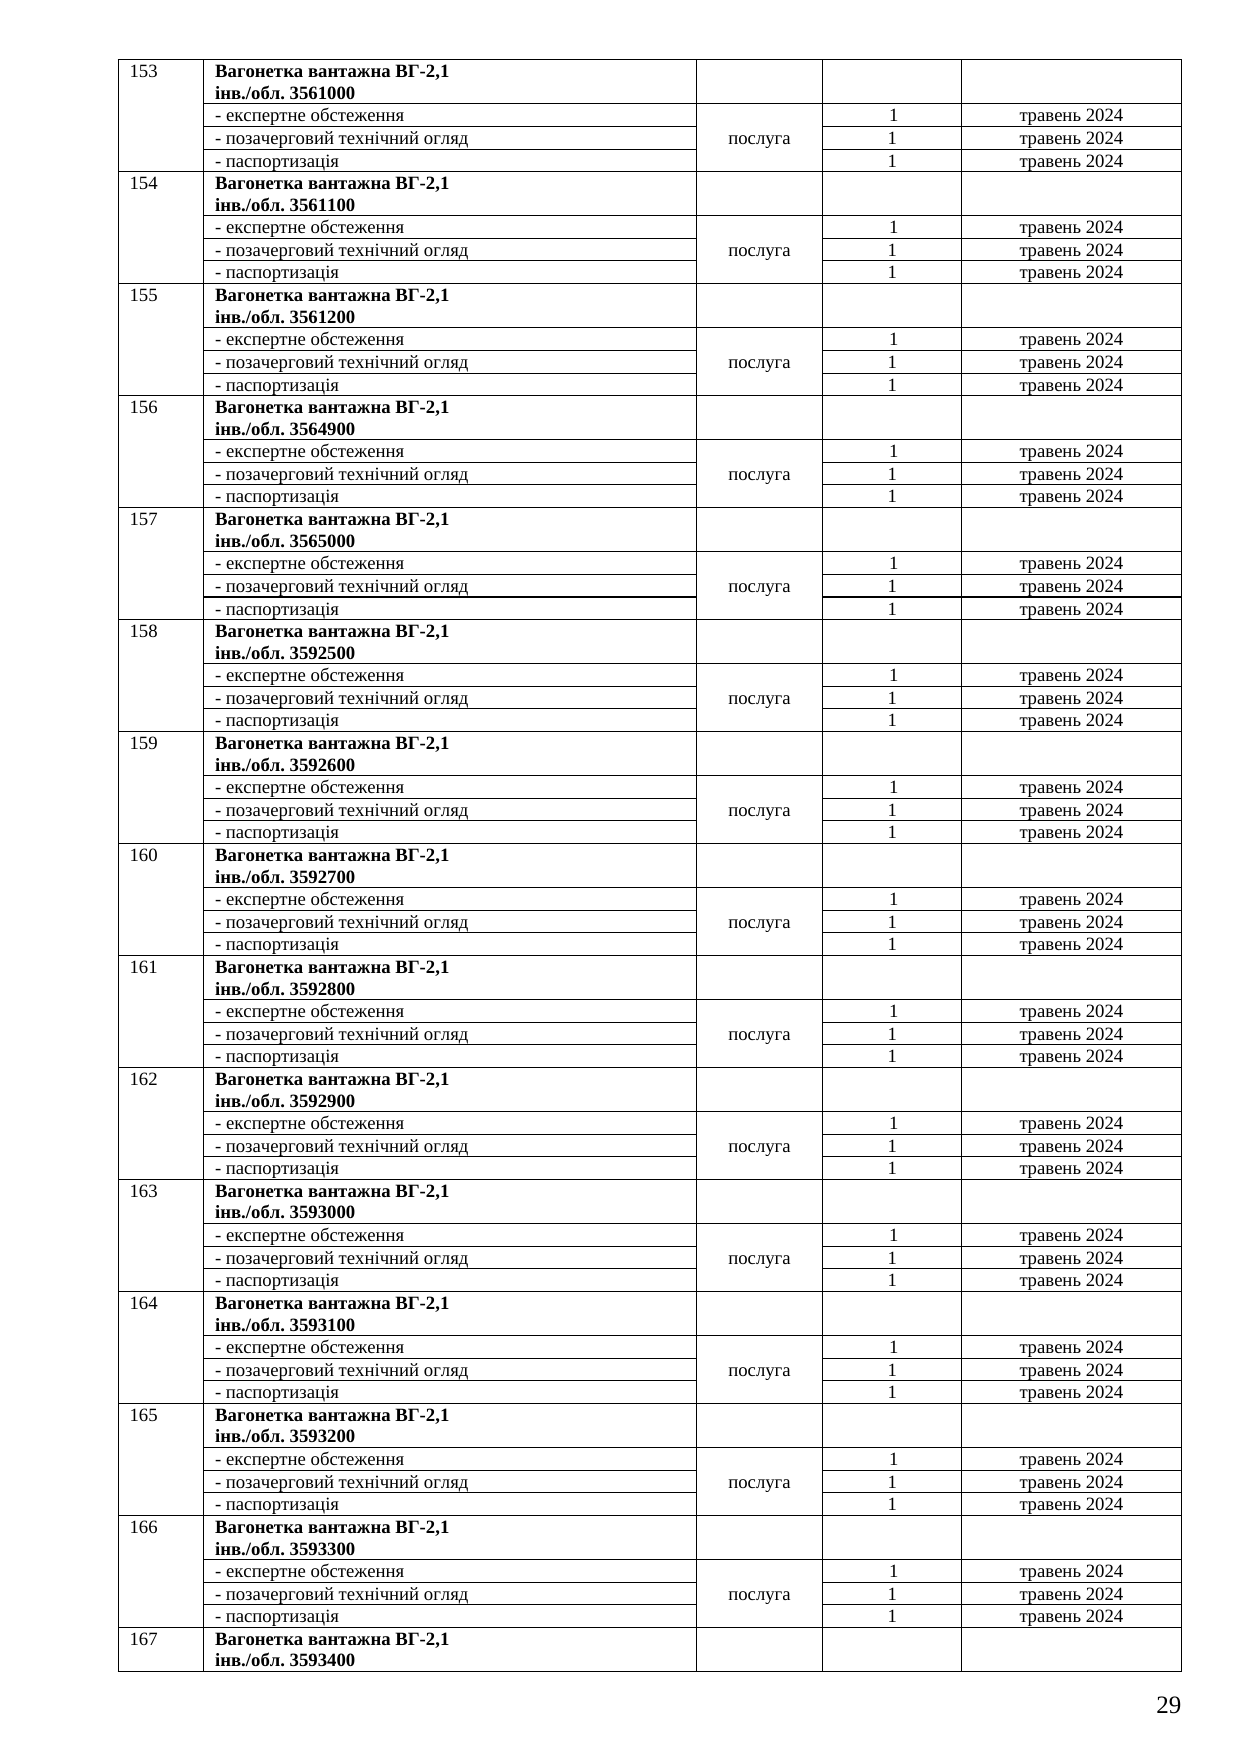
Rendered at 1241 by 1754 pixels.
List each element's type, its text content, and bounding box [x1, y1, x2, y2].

table_cell [697, 508, 822, 551]
table_cell Вагонетка вантажна ВГ-2,1 інв./обл. 3593100 [204, 1292, 696, 1335]
table_cell травень 2024 [962, 351, 1181, 372]
table_cell 1 [823, 709, 961, 731]
table_cell Вагонетка вантажна ВГ-2,1 інв./обл. 3564900 [204, 396, 696, 439]
table_cell травень 2024 [962, 664, 1181, 686]
table_cell - експертне обстеження [204, 1336, 696, 1358]
table_cell травень 2024 [962, 1493, 1181, 1515]
table_cell Вагонетка вантажна ВГ-2,1 інв./обл. 3561200 [204, 284, 696, 327]
table_cell [962, 1628, 1181, 1671]
table_cell - позачерговий технічний огляд [204, 911, 696, 932]
table_cell - паспортизація [204, 261, 696, 283]
table_cell 1 [823, 127, 961, 148]
table_cell травень 2024 [962, 821, 1181, 843]
table_cell 1 [823, 374, 961, 395]
table_cell травень 2024 [962, 1359, 1181, 1380]
table_cell - експертне обстеження [204, 888, 696, 910]
table_cell [119, 956, 203, 1067]
table_cell [962, 1404, 1181, 1447]
table_cell травень 2024 [962, 1023, 1181, 1044]
table_cell - паспортизація [204, 150, 696, 171]
table_cell 1 [823, 1359, 961, 1380]
table_cell 1 [823, 687, 961, 708]
table_cell - позачерговий технічний огляд [204, 351, 696, 372]
table_cell - експертне обстеження [204, 1000, 696, 1022]
table_cell Вагонетка вантажна ВГ-2,1 інв./обл. 3592700 [204, 844, 696, 887]
table_cell [119, 1292, 203, 1403]
table_cell - паспортизація [204, 1605, 696, 1627]
table_cell [823, 1180, 961, 1223]
table_cell 1 [823, 104, 961, 126]
table_cell 1 [823, 799, 961, 820]
table_cell травень 2024 [962, 709, 1181, 731]
table_cell послуга [697, 328, 822, 395]
table_cell послуга [697, 776, 822, 843]
table_cell - експертне обстеження [204, 776, 696, 798]
table_cell - паспортизація [204, 1045, 696, 1067]
table_cell Вагонетка вантажна ВГ-2,1 інв./обл. 3592500 [204, 620, 696, 663]
table_cell послуга [697, 216, 822, 283]
table_cell 1 [823, 440, 961, 462]
table_cell травень 2024 [962, 1605, 1181, 1627]
table_cell - паспортизація [204, 1381, 696, 1403]
table_cell [697, 956, 822, 999]
table_cell 1 [823, 933, 961, 955]
table_cell 1 [823, 598, 961, 619]
table_cell [823, 508, 961, 551]
table_cell травень 2024 [962, 150, 1181, 171]
table_cell травень 2024 [962, 127, 1181, 148]
table_cell [962, 60, 1181, 103]
table_cell 1 [823, 463, 961, 484]
table_cell - паспортизація [204, 709, 696, 731]
table_cell [697, 620, 822, 663]
table_cell травень 2024 [962, 1157, 1181, 1179]
table_cell [697, 732, 822, 775]
table_cell травень 2024 [962, 1269, 1181, 1291]
table_cell 1 [823, 1045, 961, 1067]
table_cell [962, 1068, 1181, 1111]
table_cell послуга [697, 552, 822, 619]
table_cell травень 2024 [962, 485, 1181, 507]
table_cell - позачерговий технічний огляд [204, 1359, 696, 1380]
table_cell 1 [823, 1560, 961, 1582]
table_cell - експертне обстеження [204, 664, 696, 686]
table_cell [204, 127, 696, 148]
table_cell послуга [697, 1560, 822, 1627]
table_cell травень 2024 [962, 216, 1181, 238]
table_cell - позачерговий технічний огляд [204, 799, 696, 820]
table_cell [962, 396, 1181, 439]
table_cell травень 2024 [962, 1045, 1181, 1067]
table_cell [823, 1404, 961, 1447]
table_cell 1 [823, 261, 961, 283]
table_cell - паспортизація [204, 1157, 696, 1179]
table_cell травень 2024 [962, 1247, 1181, 1268]
table_cell - паспортизація [204, 1269, 696, 1291]
table_cell - експертне обстеження [204, 328, 696, 350]
table_cell травень 2024 [962, 1224, 1181, 1246]
table_cell 1 [823, 1157, 961, 1179]
table_cell 1 [823, 1381, 961, 1403]
table_cell травень 2024 [962, 374, 1181, 395]
table_cell послуга [697, 1000, 822, 1067]
table_cell Вагонетка вантажна ВГ-2,1 інв./обл. 3593400 [204, 1628, 696, 1671]
table_cell травень 2024 [962, 440, 1181, 462]
table_cell послуга [697, 1448, 822, 1515]
table_cell [823, 1516, 961, 1559]
table_cell [962, 844, 1181, 887]
table_cell [962, 732, 1181, 775]
table_cell - паспортизація [204, 485, 696, 507]
table_cell 1 [823, 216, 961, 238]
table_cell [962, 1180, 1181, 1223]
table_cell Вагонетка вантажна ВГ-2,1 інв./обл. 3561100 [204, 172, 696, 215]
table_cell [119, 844, 203, 955]
table_cell [119, 1628, 203, 1671]
table_cell Вагонетка вантажна ВГ-2,1 інв./обл. 3593300 [204, 1516, 696, 1559]
table_cell 1 [823, 888, 961, 910]
table_cell - паспортизація [204, 821, 696, 843]
table_cell [823, 732, 961, 775]
table_cell травень 2024 [962, 1000, 1181, 1022]
table_cell [697, 1180, 822, 1223]
table_cell 1 [823, 575, 961, 596]
table_cell [962, 1516, 1181, 1559]
table_cell травень 2024 [962, 888, 1181, 910]
table_cell [697, 172, 822, 215]
table_cell травень 2024 [962, 239, 1181, 260]
table_cell - позачерговий технічний огляд [204, 575, 696, 596]
table_cell Вагонетка вантажна ВГ-2,1 інв./обл. 3592900 [204, 1068, 696, 1111]
table_cell 1 [823, 485, 961, 507]
table_cell 1 [823, 150, 961, 171]
table_cell 1 [823, 1493, 961, 1515]
table_cell [697, 284, 822, 327]
table_cell 1 [823, 821, 961, 843]
table_cell 1 [823, 328, 961, 350]
table_cell послуга [697, 888, 822, 955]
table_cell травень 2024 [962, 328, 1181, 350]
table_cell 1 [823, 1224, 961, 1246]
table_cell травень 2024 [962, 261, 1181, 283]
table_cell [823, 620, 961, 663]
table_cell [697, 1516, 822, 1559]
table_cell [119, 1068, 203, 1179]
table_cell - позачерговий технічний огляд [204, 1023, 696, 1044]
table_cell 1 [823, 911, 961, 932]
table_cell [697, 1628, 822, 1671]
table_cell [204, 104, 696, 126]
table_cell [119, 60, 203, 171]
table_cell 1 [823, 664, 961, 686]
table_cell послуга [697, 440, 822, 507]
table_cell Вагонетка вантажна ВГ-2,1 інв./обл. 3565000 [204, 508, 696, 551]
table_cell [823, 396, 961, 439]
table_cell 1 [823, 1023, 961, 1044]
table_cell [823, 1068, 961, 1111]
table_cell Вагонетка вантажна ВГ-2,1 інв./обл. 3593200 [204, 1404, 696, 1447]
table_cell послуга [697, 1112, 822, 1179]
table_cell послуга [697, 664, 822, 731]
table_cell [697, 1068, 822, 1111]
table_cell [962, 956, 1181, 999]
table_cell травень 2024 [962, 687, 1181, 708]
table_cell [962, 508, 1181, 551]
table_cell - паспортизація [204, 1493, 696, 1515]
table_cell 1 [823, 1605, 961, 1627]
table_cell травень 2024 [962, 1336, 1181, 1358]
table_cell - позачерговий технічний огляд [204, 1247, 696, 1268]
table_cell [962, 1292, 1181, 1335]
table_cell травень 2024 [962, 1560, 1181, 1582]
table_cell - експертне обстеження [204, 440, 696, 462]
table_cell [962, 620, 1181, 663]
table_cell травень 2024 [962, 933, 1181, 955]
table_cell [119, 396, 203, 507]
table_cell травень 2024 [962, 776, 1181, 798]
table_cell [823, 284, 961, 327]
table_cell 1 [823, 1336, 961, 1358]
table_cell 1 [823, 239, 961, 260]
table_cell - позачерговий технічний огляд [204, 463, 696, 484]
table_cell [119, 284, 203, 395]
table_cell 1 [823, 1247, 961, 1268]
table_cell [119, 620, 203, 731]
table_cell травень 2024 [962, 1583, 1181, 1604]
table_cell травень 2024 [962, 1471, 1181, 1492]
table_cell травень 2024 [962, 1112, 1181, 1134]
table_cell 1 [823, 1135, 961, 1156]
table_cell - паспортизація [204, 598, 696, 619]
table_cell [119, 1180, 203, 1291]
table_cell Вагонетка вантажна ВГ-2,1 інв./обл. 3561000 [204, 60, 696, 103]
table_cell - експертне обстеження [204, 1112, 696, 1134]
table_cell [697, 844, 822, 887]
table_cell [823, 956, 961, 999]
table_cell 1 [823, 351, 961, 372]
table_cell Вагонетка вантажна ВГ-2,1 інв./обл. 3593000 [204, 1180, 696, 1223]
table_cell [823, 60, 961, 103]
table_cell - позачерговий технічний огляд [204, 1471, 696, 1492]
table_cell [697, 1404, 822, 1447]
table_cell [119, 1404, 203, 1515]
table_cell [697, 396, 822, 439]
table_cell травень 2024 [962, 552, 1181, 574]
table_cell [962, 172, 1181, 215]
table_cell послуга [697, 104, 822, 171]
table_cell [697, 60, 822, 103]
table_cell - паспортизація [204, 374, 696, 395]
table_cell травень 2024 [962, 463, 1181, 484]
table_cell травень 2024 [962, 104, 1181, 126]
table_cell [119, 172, 203, 283]
table_cell - експертне обстеження [204, 216, 696, 238]
table_cell [823, 844, 961, 887]
table_cell - експертне обстеження [204, 1224, 696, 1246]
table_cell Вагонетка вантажна ВГ-2,1 інв./обл. 3592800 [204, 956, 696, 999]
table_cell 1 [823, 776, 961, 798]
table_cell - позачерговий технічний огляд [204, 1135, 696, 1156]
table_cell - позачерговий технічний огляд [204, 239, 696, 260]
table_cell травень 2024 [962, 1135, 1181, 1156]
table_cell травень 2024 [962, 799, 1181, 820]
table_cell 1 [823, 1000, 961, 1022]
table_cell Вагонетка вантажна ВГ-2,1 інв./обл. 3592600 [204, 732, 696, 775]
table_cell послуга [697, 1336, 822, 1403]
table_cell - паспортизація [204, 933, 696, 955]
table_cell [119, 732, 203, 843]
table_cell 1 [823, 1471, 961, 1492]
table_cell [823, 1292, 961, 1335]
table_cell - експертне обстеження [204, 1560, 696, 1582]
table_cell - експертне обстеження [204, 552, 696, 574]
table_cell послуга [697, 1224, 822, 1291]
table_cell 1 [823, 1112, 961, 1134]
table_cell 1 [823, 1448, 961, 1469]
table_cell травень 2024 [962, 911, 1181, 932]
table_cell 1 [823, 1269, 961, 1291]
table_cell [119, 1516, 203, 1627]
table_cell - експертне обстеження [204, 1448, 696, 1469]
table_cell - позачерговий технічний огляд [204, 1583, 696, 1604]
table_cell [119, 508, 203, 619]
table_cell 1 [823, 552, 961, 574]
table_cell травень 2024 [962, 1381, 1181, 1403]
table_cell [823, 1628, 961, 1671]
table_cell травень 2024 [962, 1448, 1181, 1469]
table_cell травень 2024 [962, 575, 1181, 596]
table_cell 1 [823, 1583, 961, 1604]
table_cell [962, 284, 1181, 327]
table_cell травень 2024 [962, 598, 1181, 619]
table_cell [697, 1292, 822, 1335]
table_cell - позачерговий технічний огляд [204, 687, 696, 708]
table_cell [823, 172, 961, 215]
